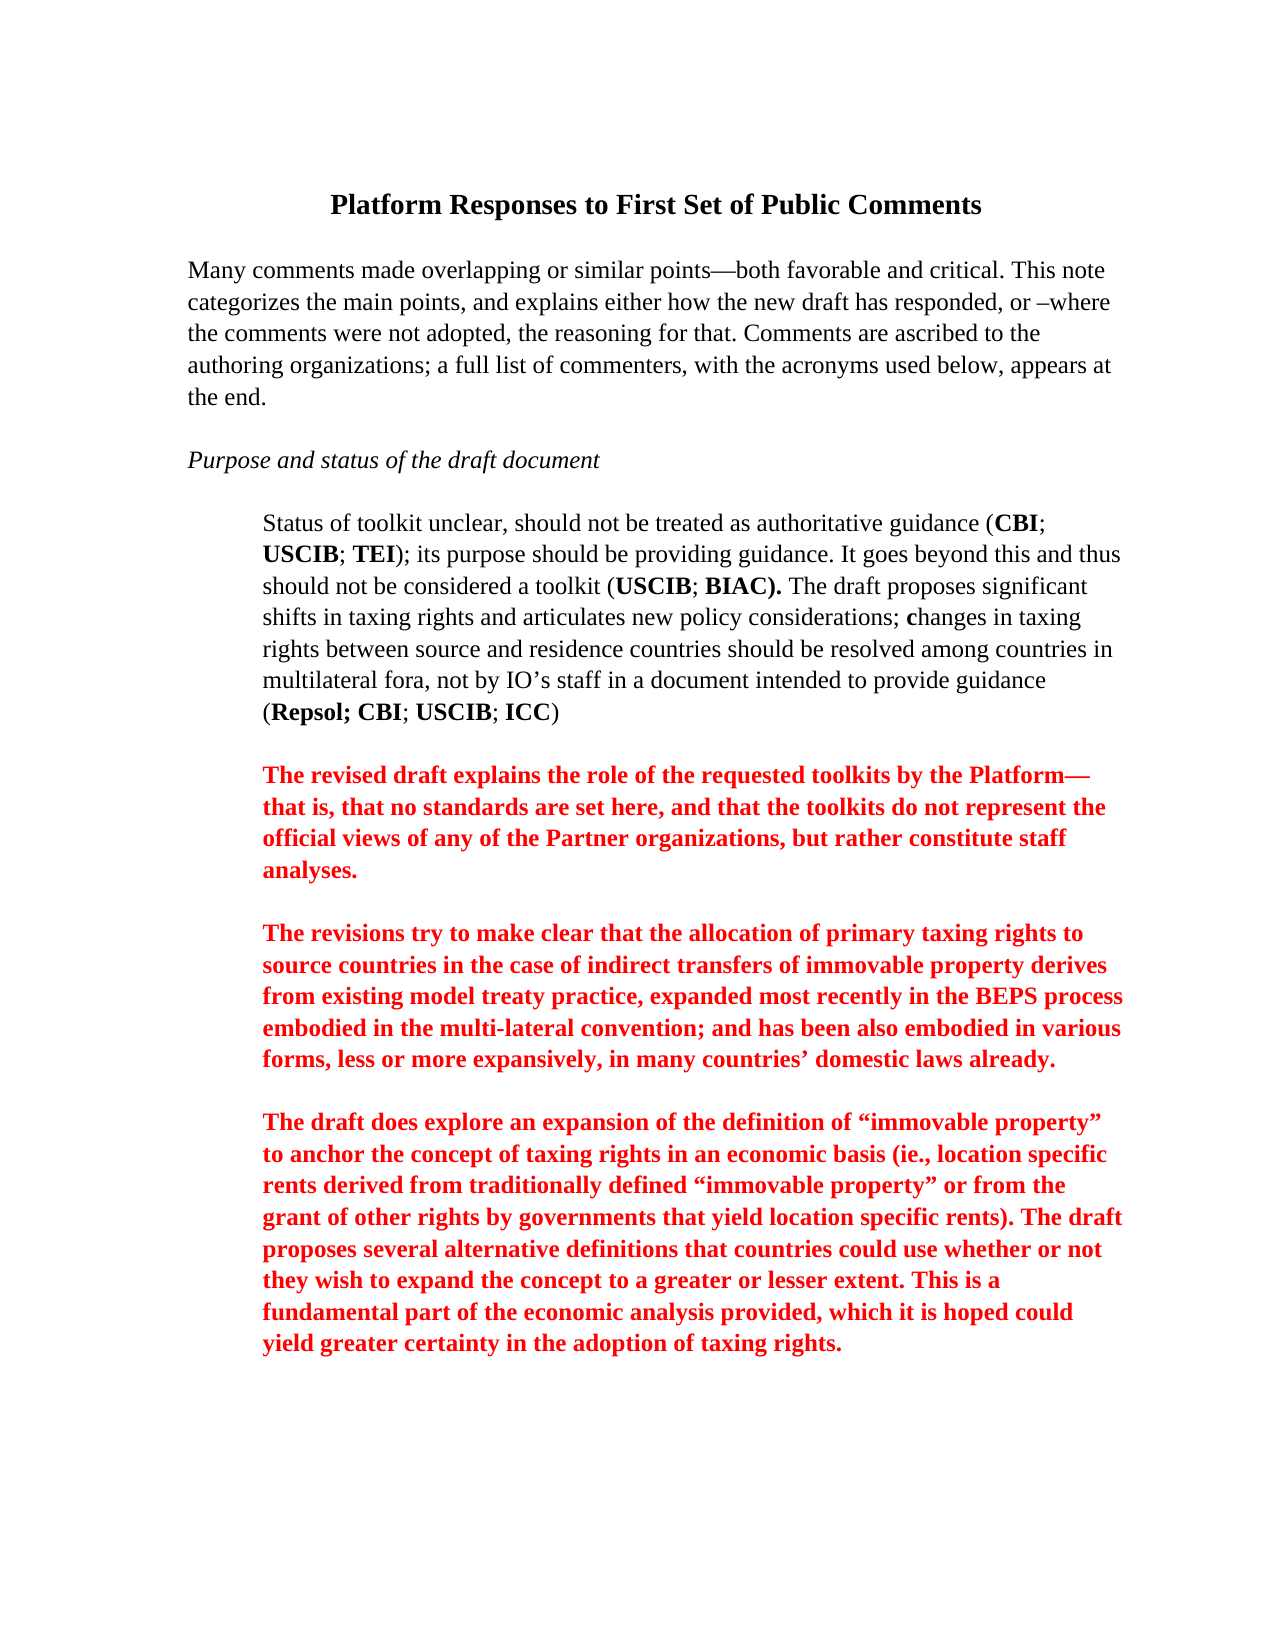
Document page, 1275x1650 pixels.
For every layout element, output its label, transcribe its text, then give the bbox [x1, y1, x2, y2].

list Status of toolkit unclear, should not be treated as authoritative guidance (CBI; USCIB; TEI); its purpose should be providing guidance. It goes beyond this and thus [262, 508, 1125, 568]
text Purpose and status of the draft document [187, 445, 1125, 473]
list should not be considered a toolkit (USCIB; BIAC). The draft proposes significant shifts in taxing rights and articulates new policy considerations; changes in taxing rights between source and residence countries should be resolved among countries in multilateral fora, not by IO’s staff in a document intended to provide guidance (Repsol; CBI; USCIB; ICC) [262, 571, 1125, 726]
list The revisions try to make clear that the allocation of primary taxing rights to source countries in the case of indirect transfers of immovable property derives from existing model treaty practice, expanded most recently in the BEPS process embodied in the multi-lateral convention; and has been also embodied in various forms, less or more expansively, in many countries’ domestic laws already. [262, 918, 1125, 1073]
list The revised draft explains the role of the requested toolkits by the Platform—that is, that no standards are set here, and that the toolkits do not represent the official views of any of the Partner organizations, but rather constitute staff analyses. [262, 760, 1125, 884]
list The draft does explore an expansion of the definition of “immovable property” to anchor the concept of taxing rights in an economic basis (ie., location specific rents derived from traditionally defined “immovable property” or from the grant of other rights by governments that yield location specific rents). The draft proposes several alternative definitions that countries could use whether or not they wish to expand the concept to a greater or lesser extent. This is a fundamental part of the economic analysis provided, which it is hoped could yield greater certainty in the adoption of taxing rights. [262, 1107, 1125, 1357]
text Many comments made overlapping or similar points—both favorable and critical. This note categorizes the main points, and explains either how the new draft has responded, or –where the comments were not adopted, the reasoning for that. Comments are ascribed to the authoring organizations; a full list of commenters, with the acronyms used below, appears at the end. [187, 255, 1125, 410]
text Platform Responses to First Set of Public Comments [187, 187, 1125, 220]
